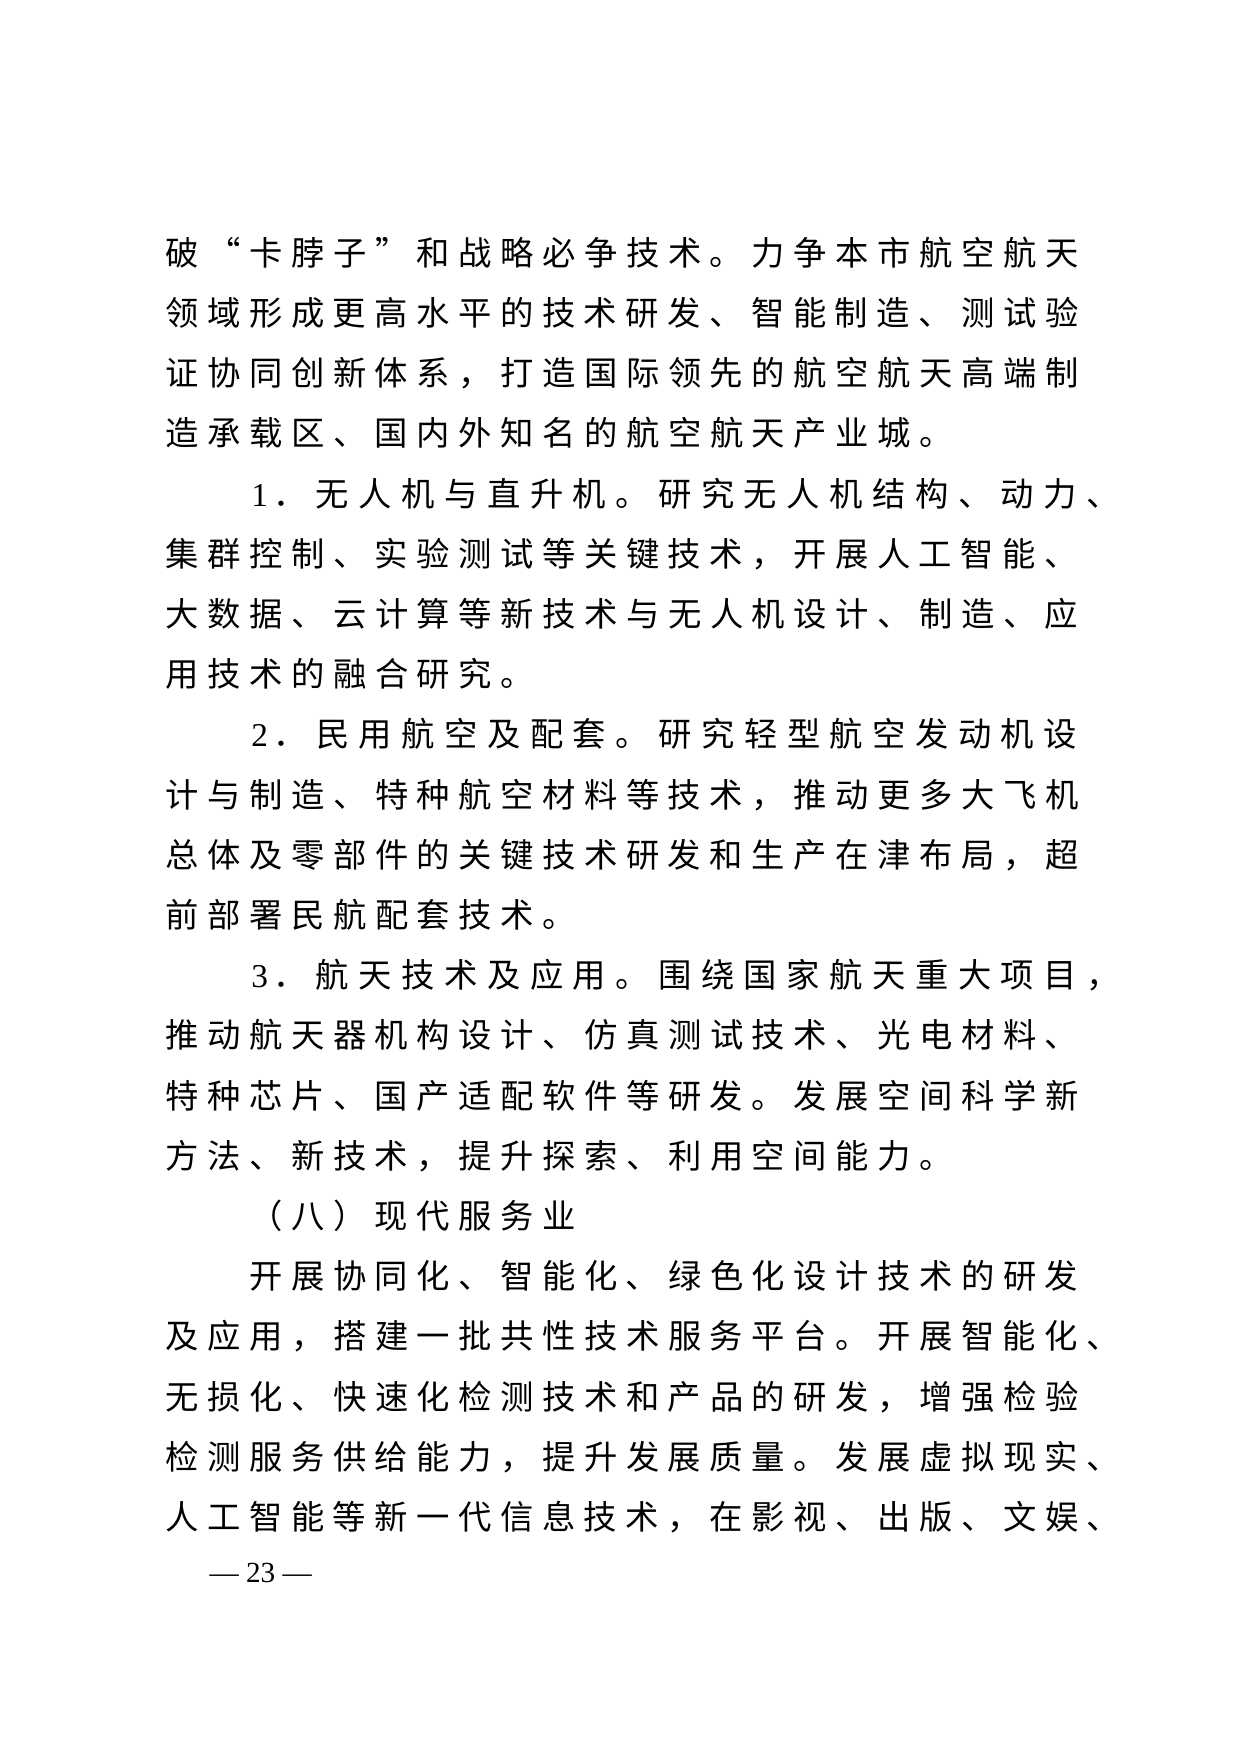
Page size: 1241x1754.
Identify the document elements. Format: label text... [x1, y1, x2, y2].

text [165, 1244, 1087, 1545]
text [165, 221, 1087, 461]
text 3．航天技术及应用。围绕国家航天重大项目，推动航天器机构设计、仿真测试技术、光电材料、特种芯片、国产适配软件等研发。发展空间科学新方法、新技术，提升探索、利用空间能力。 [165, 943, 1087, 1184]
text （八）现代服务业 [165, 1184, 1087, 1244]
text 1．无人机与直升机。研究无人机结构、动力、集群控制、实验测试等关键技术，开展人工智能、大数据、云计算等新技术与无人机设计、制造、应用技术的融合研究。 [165, 461, 1087, 702]
text 2．民用航空及配套。研究轻型航空发动机设计与制造、特种航空材料等技术，推动更多大飞机总体及零部件的关键技术研发和生产在津布局，超前部署民航配套技术。 [165, 702, 1087, 943]
